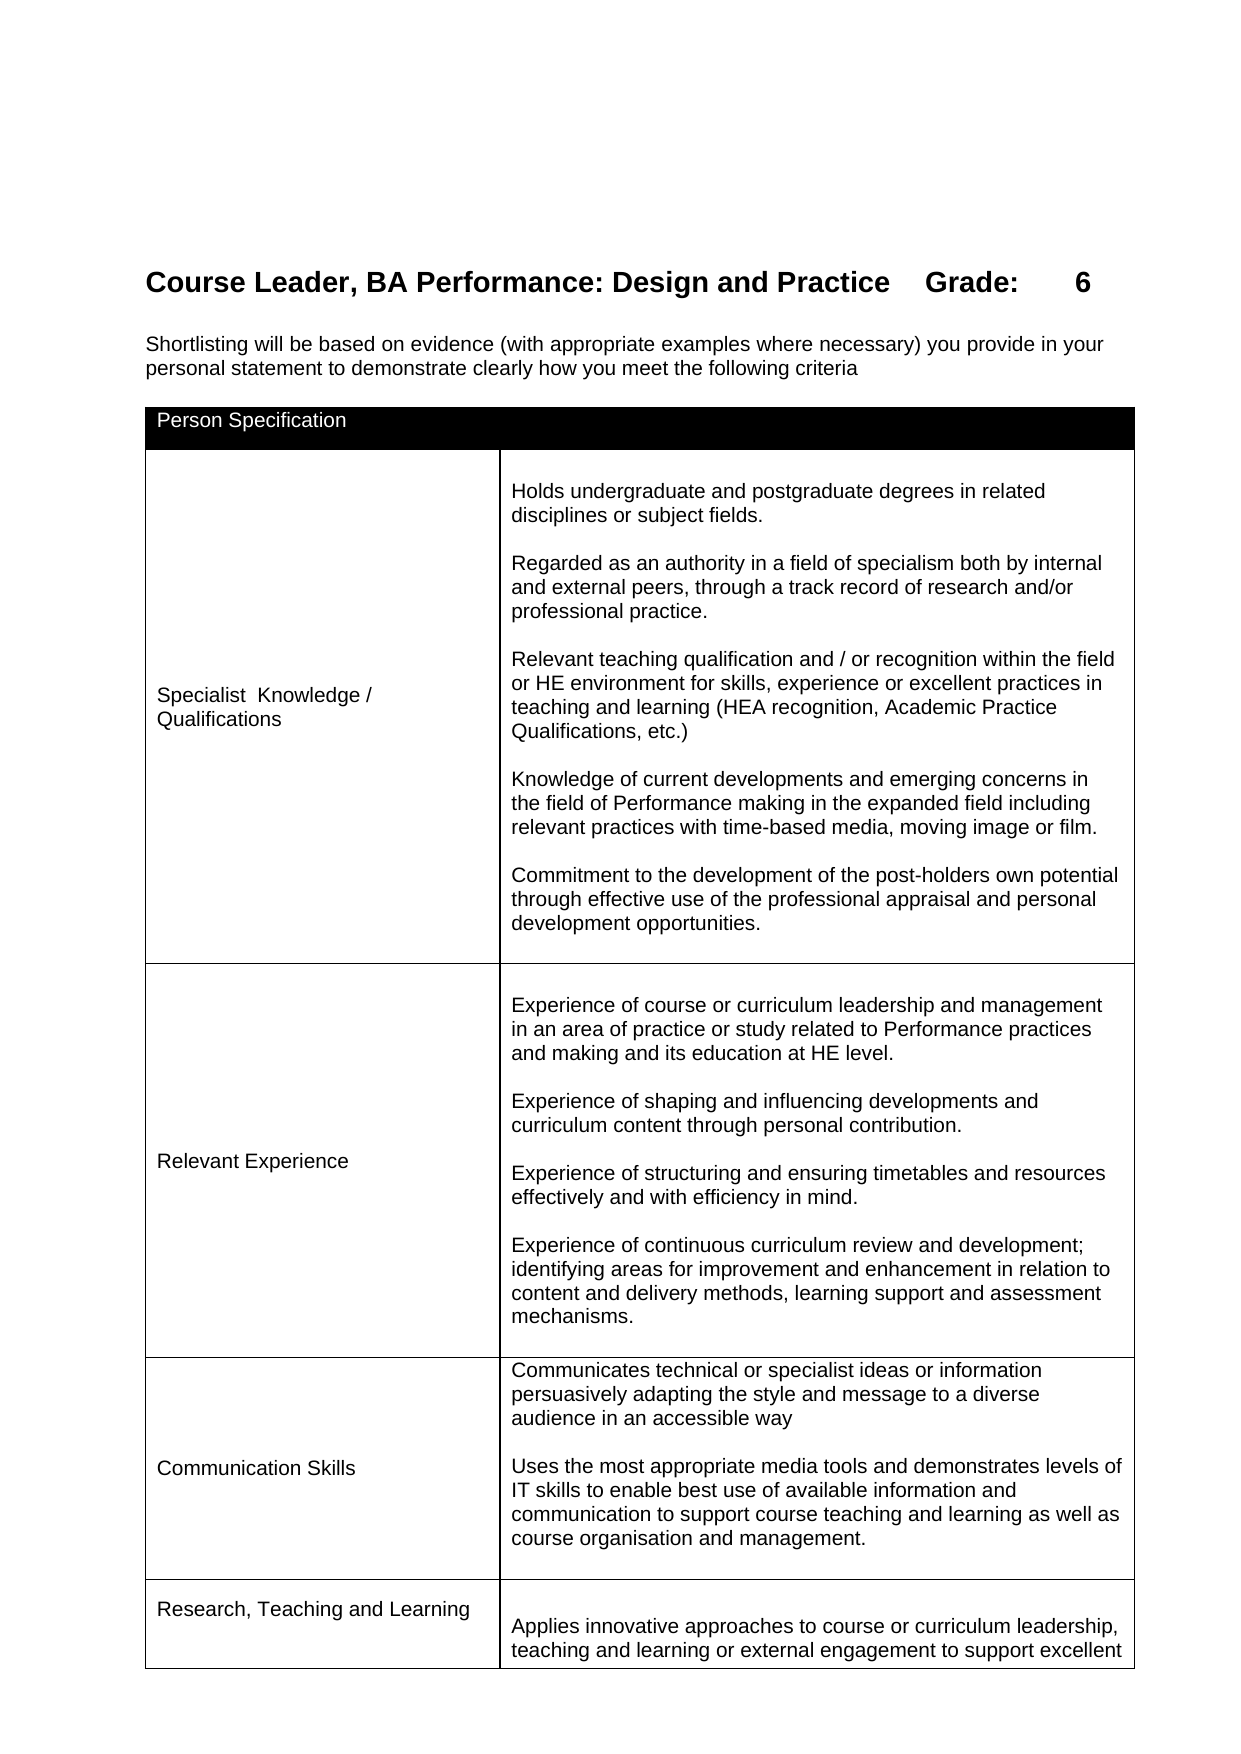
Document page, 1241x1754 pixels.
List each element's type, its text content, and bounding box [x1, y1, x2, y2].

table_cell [146, 1580, 499, 1667]
table_cell Relevant Experience [146, 964, 499, 1357]
table_header Person Specification [146, 408, 1134, 449]
table_cell Experience of course or curriculum leadership and management in an area of practice or study related to Performance practices and making and its education at HE level. Experience of shaping and influencing developments and curriculum content through personal contribution. Experience of structuring and ensuring timetables and resources effectively and with efficiency in mind. Experience of continuous curriculum review and development; identifying areas for improvement and enhancement in relation to content and delivery methods, learning support and assessment mechanisms. [501, 964, 1134, 1357]
table_cell Holds undergraduate and postgraduate degrees in related disciplines or subject fields. Regarded as an authority in a field of specialism both by internal and external peers, through a track record of research and/or professional practice. Relevant teaching qualification and / or recognition within the field or HE environment for skills, experience or excellent practices in teaching and learning (HEA recognition, Academic Practice Qualifications, etc.) Knowledge of current developments and emerging concerns in the field of Performance making in the expanded field including relevant practices with time-based media, moving image or film. Commitment to the development of the post-holders own potential through effective use of the professional appraisal and personal development opportunities. [501, 450, 1134, 963]
table_cell Specialist Knowledge / Qualifications [146, 450, 499, 963]
text Course Leader, BA Performance: Design and Practice Grade: 6 [145, 265, 1103, 299]
table_cell Communication Skills [146, 1358, 499, 1578]
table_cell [501, 1580, 1134, 1667]
table_cell Communicates technical or specialist ideas or information persuasively adapting the style and message to a diverse audience in an accessible way Uses the most appropriate media tools and demonstrates levels of IT skills to enable best use of available information and communication to support course teaching and learning as well as course organisation and management. [501, 1358, 1134, 1578]
text Shortlisting will be based on evidence (with appropriate examples where necessary) you provide in your personal statement to demonstrate clearly how you meet the following criteria [145, 332, 1105, 380]
